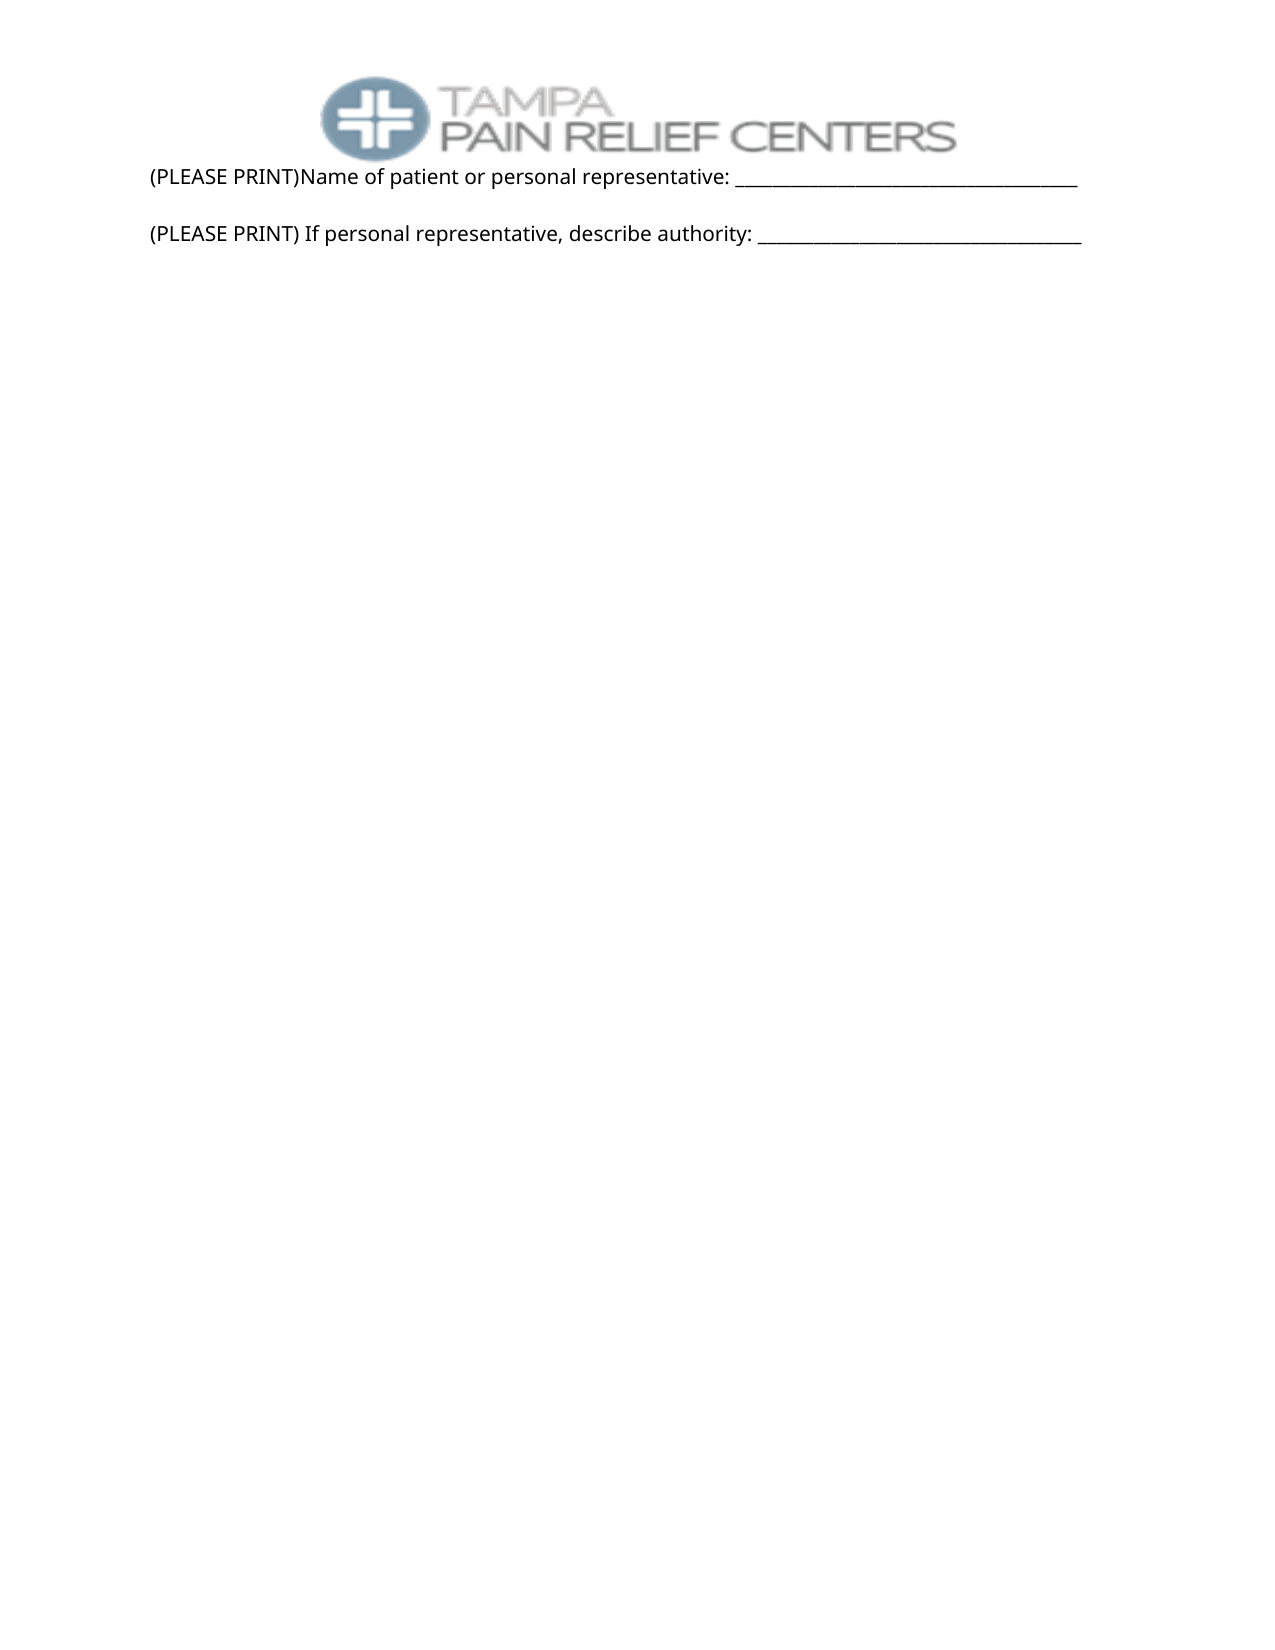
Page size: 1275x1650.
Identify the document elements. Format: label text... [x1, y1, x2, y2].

text (PLEASE PRINT) If personal representative, describe authority: ___________________________________ [150, 219, 1125, 248]
text (PLEASE PRINT) Name of patient or personal representative: _____________________________________ [150, 162, 1125, 191]
